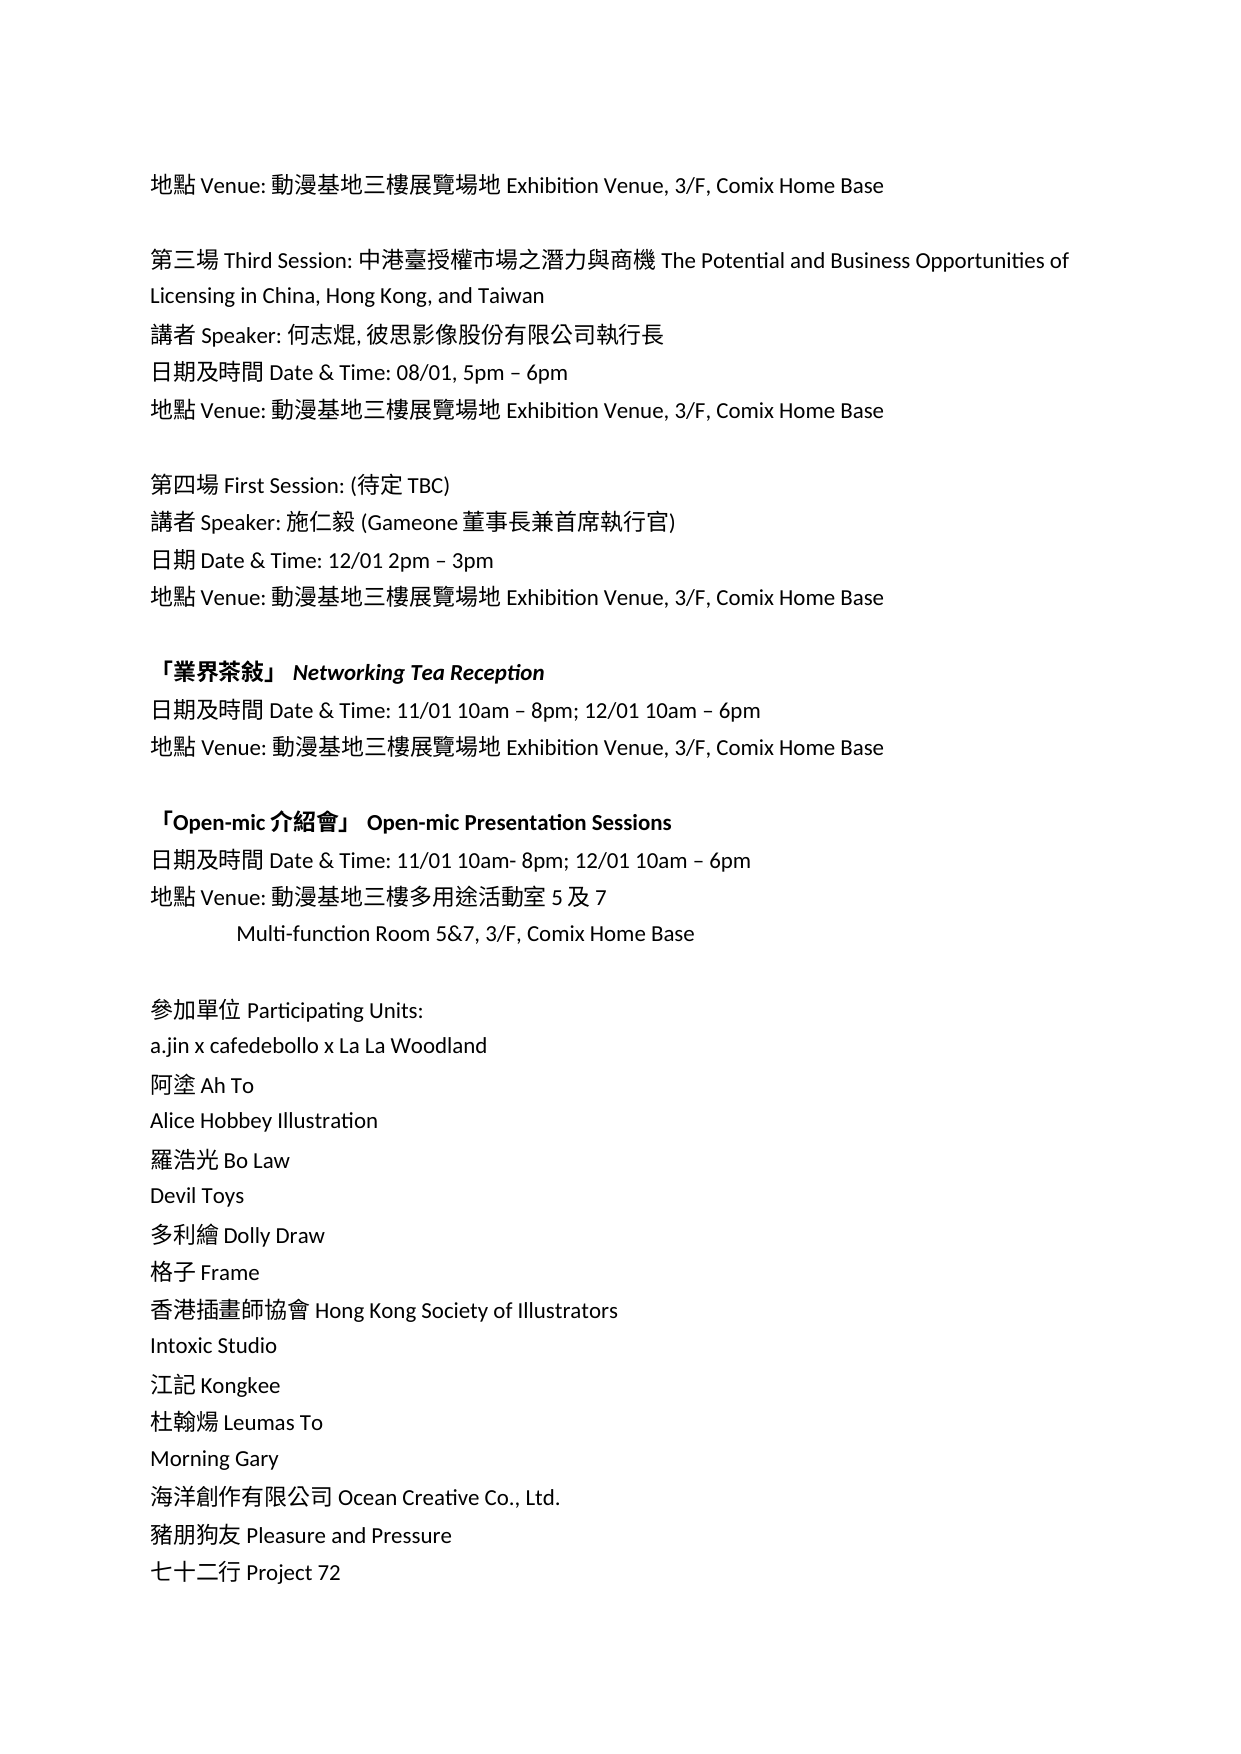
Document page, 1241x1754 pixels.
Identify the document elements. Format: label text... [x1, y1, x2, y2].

text 日期Date & Time: 12/01 2pm – 3pm [150, 539, 1090, 577]
text 香港插畫師協會Hong Kong Society of Illustrators [150, 1289, 1090, 1327]
text 豬朋狗友Pleasure and Pressure [150, 1514, 1090, 1552]
text 日期及時間Date & Time: 08/01, 5pm – 6pm [150, 352, 1090, 389]
text 地點 Venue: 動漫基地三樓展覽場地Exhibition Venue, 3/F, Comix Home Base [150, 727, 1090, 764]
text 海洋創作有限公司Ocean Creative Co., Ltd. [150, 1477, 1090, 1514]
text 日期及時間Date & Time: 11/01 10am – 8pm; 12/01 10am – 6pm [150, 689, 1090, 727]
text Devil Toys [150, 1177, 1090, 1214]
text 格子Frame [150, 1252, 1090, 1289]
text 講者Speaker: 施仁毅 (Gameone董事長兼首席執行官) [150, 502, 1090, 539]
text Intoxic Studio [150, 1327, 1090, 1364]
text 講者 Speaker: 何志焜, 彼思影像股份有限公司執行長 [150, 314, 1090, 352]
text 地點Venue: 動漫基地三樓展覽場地 Exhibition Venue, 3/F, Comix Home Base [150, 577, 1090, 614]
text 羅浩光Bo Law [150, 1139, 1090, 1177]
text 地點Venue: 動漫基地三樓展覽場地 Exhibition Venue, 3/F, Comix Home Base [150, 389, 1090, 427]
text a.jin x cafedebollo x La La Woodland [150, 1027, 1090, 1064]
text 杜翰煬Leumas To [150, 1402, 1090, 1439]
text 第四場 First Session: (待定TBC) [150, 464, 1090, 502]
text 多利繪Dolly Draw [150, 1214, 1090, 1252]
text 參加單位 Participating Units: [150, 989, 1090, 1027]
text 地點Venue: 動漫基地三樓展覽場地 Exhibition Venue, 3/F, Comix Home Base [150, 164, 1090, 202]
text Alice Hobbey Illustration [150, 1102, 1090, 1139]
text 日期及時間Date & Time: 11/01 10am- 8pm; 12/01 10am – 6pm [150, 839, 1090, 877]
text 江記Kongkee [150, 1364, 1090, 1402]
text 阿塗Ah To [150, 1064, 1090, 1102]
text 第三場 Third Session: 中港臺授權市場之潛力與商機 The Potential and Business Opportunities of Licensing in China, Hong Kong, and Taiwan [150, 239, 1090, 314]
text Multi-function Room 5&7, 3/F, Comix Home Base [150, 914, 1090, 952]
text Morning Gary [150, 1439, 1090, 1477]
text 「業界茶敍」 Networking Tea Reception [150, 652, 1090, 689]
text 七十二行Project 72 [150, 1552, 1090, 1589]
text 「Open-mic介紹會」 Open-mic Presentation Sessions [150, 802, 1090, 839]
text 地點Venue: 動漫基地三樓多用途活動室5及7 [150, 877, 1090, 914]
